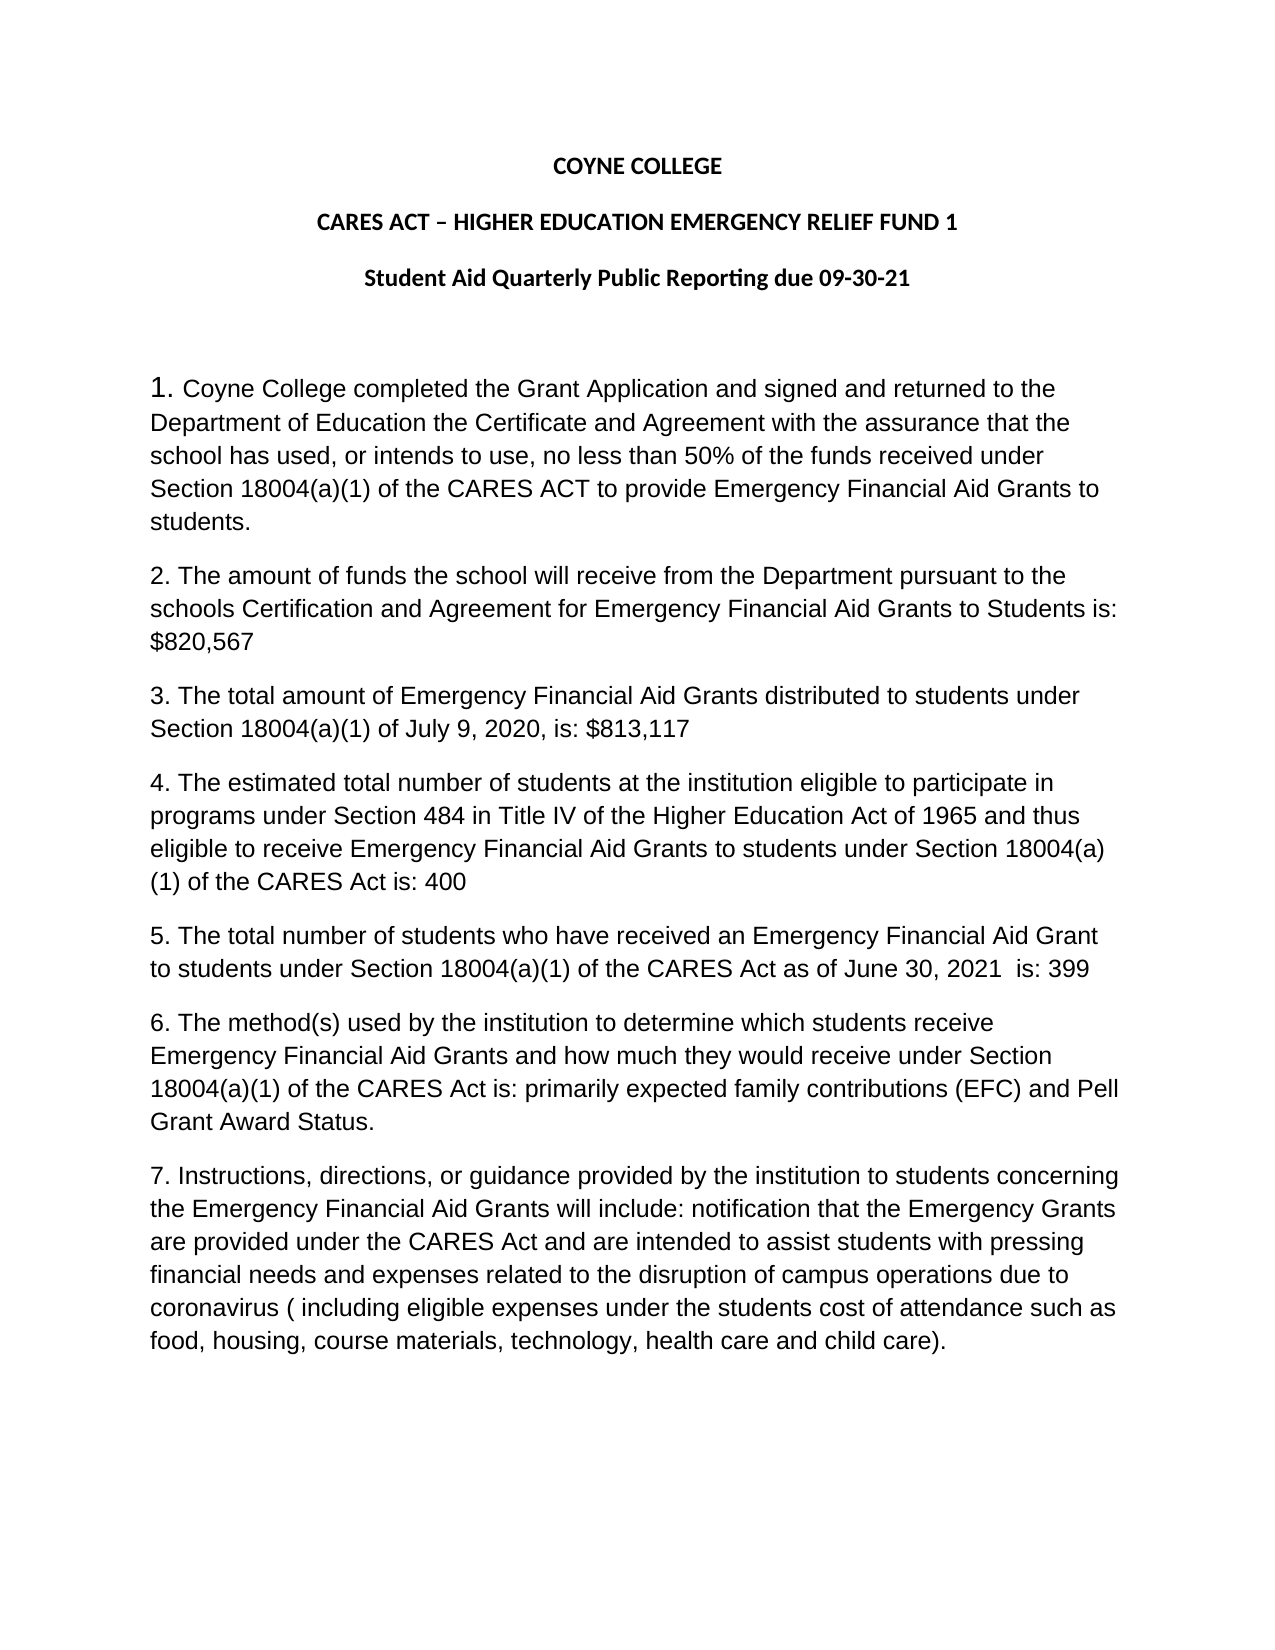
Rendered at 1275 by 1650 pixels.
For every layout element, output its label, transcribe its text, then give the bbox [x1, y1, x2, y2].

text 2. The amount of funds the school will receive from the Department pursuant to the schools Certification and Agreement for Emergency Financial Aid Grants to Students is: $820,567 [150, 561, 1125, 656]
text 1. Coyne College completed the Grant Application and signed and returned to the Department of Education the Certificate and Agreement with the assurance that the school has used, or intends to use, no less than 50% of the funds received under Section 18004(a)(1) of the CARES ACT to provide Emergency Financial Aid Grants to students. [150, 371, 1125, 536]
text Student Aid Quarterly Public Reporting due 09-30-21 [150, 262, 1125, 292]
text 7. Instructions, directions, or guidance provided by the institution to students concerning the Emergency Financial Aid Grants will include: notification that the Emergency Grants are provided under the CARES Act and are intended to assist students with pressing financial needs and expenses related to the disruption of campus operations due to coronavirus ( including eligible expenses under the students cost of attendance such as food, housing, course materials, technology, health care and child care). [150, 1161, 1125, 1354]
text COYNE COLLEGE [150, 150, 1125, 181]
text CARES ACT – HIGHER EDUCATION EMERGENCY RELIEF FUND 1 [150, 206, 1125, 236]
text 4. The estimated total number of students at the institution eligible to participate in programs under Section 484 in Title IV of the Higher Education Act of 1965 and thus eligible to receive Emergency Financial Aid Grants to students under Section 18004(a)(1) of the CARES Act is: 400 [150, 768, 1125, 896]
text 5. The total number of students who have received an Emergency Financial Aid Grant to students under Section 18004(a)(1) of the CARES Act as of June 30, 2021 is: 399 [150, 921, 1125, 983]
text 3. The total amount of Emergency Financial Aid Grants distributed to students under Section 18004(a)(1) of July 9, 2020, is: $813,117 [150, 681, 1125, 743]
text 6. The method(s) used by the institution to determine which students receive Emergency Financial Aid Grants and how much they would receive under Section 18004(a)(1) of the CARES Act is: primarily expected family contributions (EFC) and Pell Grant Award Status. [150, 1008, 1125, 1136]
